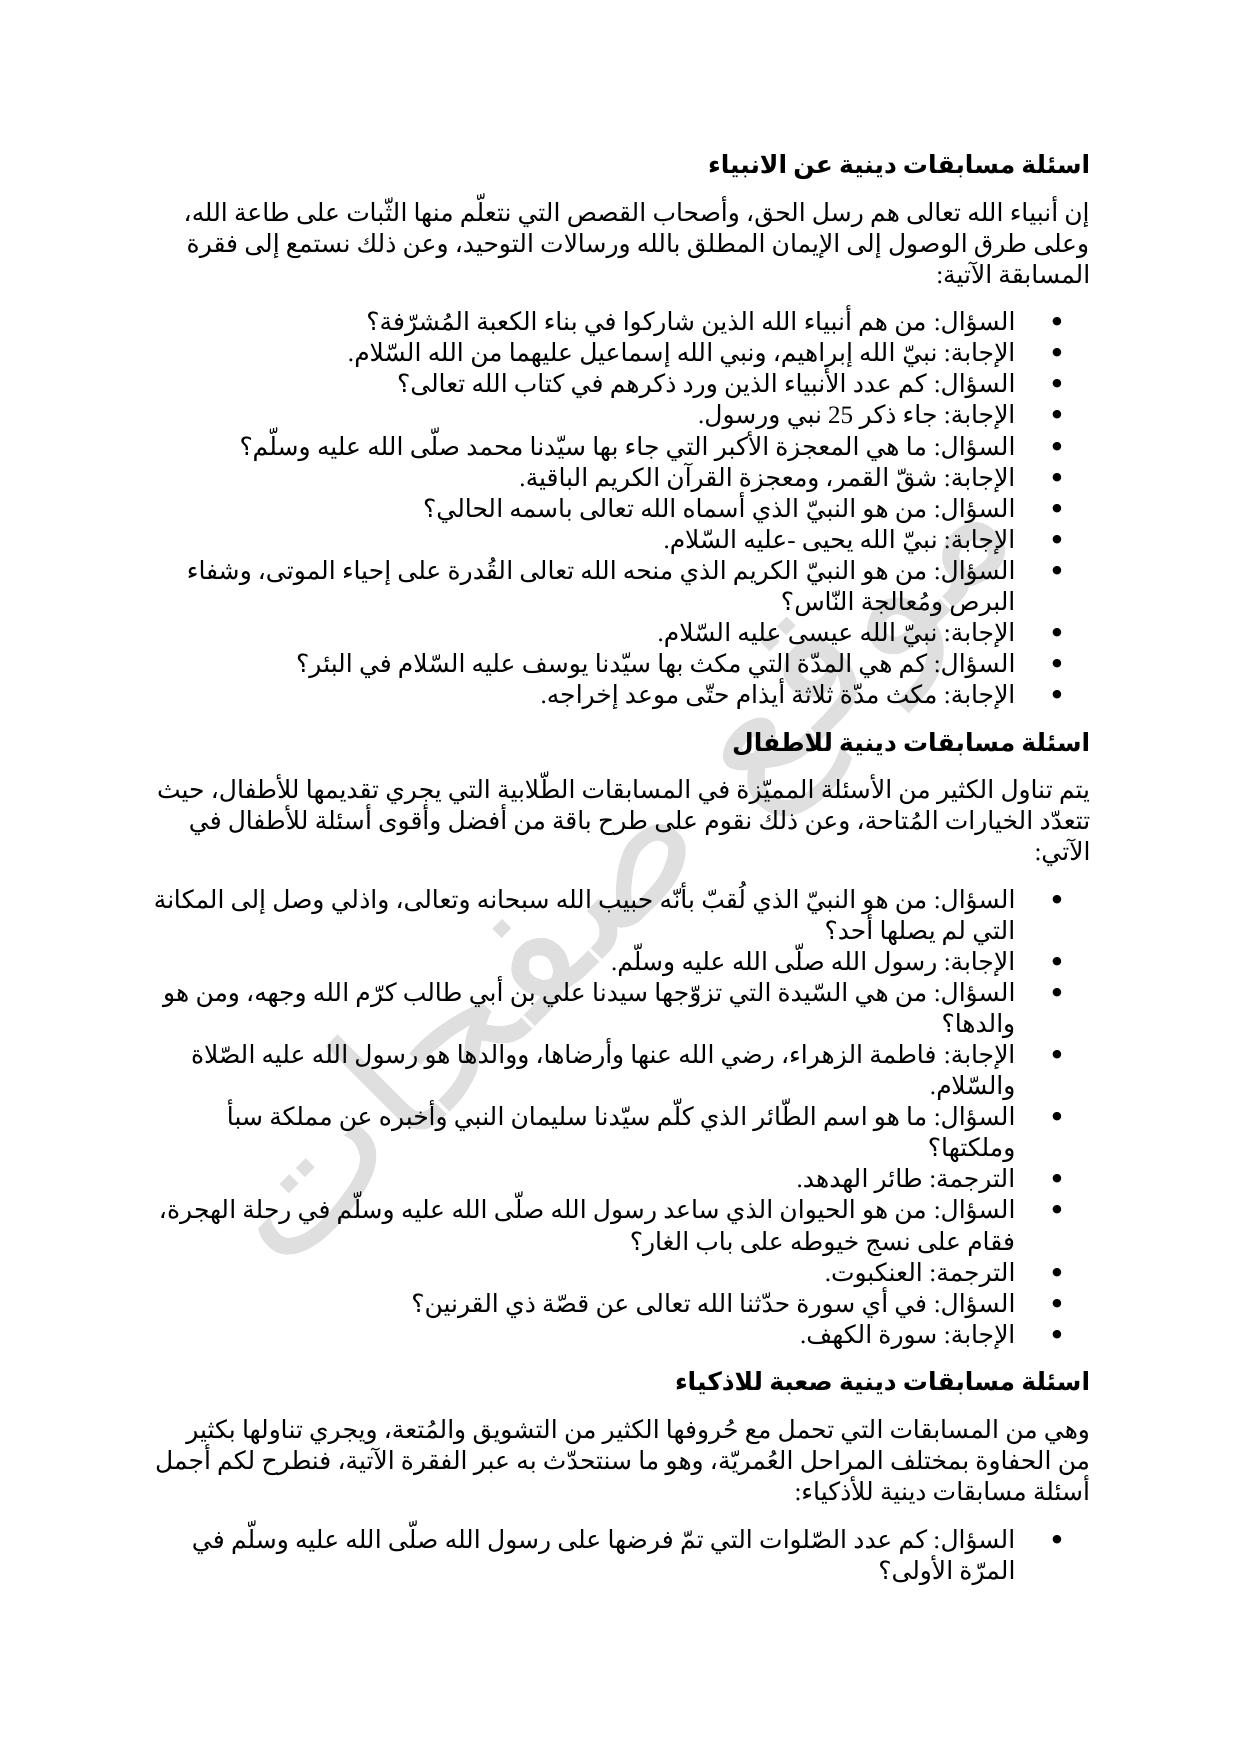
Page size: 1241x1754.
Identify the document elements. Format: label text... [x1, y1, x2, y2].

list الترجمة: العنكبوت. [150, 1258, 1053, 1286]
list الترجمة: طائر الهدهد. [150, 1164, 1053, 1193]
text اسئلة مسابقات دينية عن الانبياء [150, 150, 1090, 179]
text إن أنبياء الله تعالى هم رسل الحق، وأصحاب القصص التي نتعلّم منها الثّبات على طاعة الله، وعلى طرق الوصول إلى الإيمان المطلق بالله ورسالات التوحيد، وعن ذلك نستمع إلى فقرة المسابقة الآتية: [150, 198, 1090, 288]
text وهي من المسابقات التي تحمل مع حُروفها الكثير من التشويق والمُتعة، ويجري تناولها بكثير من الحفاوة بمختلف المراحل العُمريّة، وهو ما سنتحدّث به عبر الفقرة الآتية، فنطرح لكم أجمل أسئلة مسابقات دينية للأذكياء: [150, 1415, 1090, 1506]
text يتم تناول الكثير من الأسئلة المميّزة في المسابقات الطّلابية التي يجري تقديمها للأطفال، حيث تتعدّد الخيارات المُتاحة، وعن ذلك نقوم على طرح باقة من أفضل وأقوى أسئلة للأطفال في الآتي: [150, 775, 1090, 866]
list الإجابة: جاء ذكر 25 نبي ورسول. [150, 401, 1053, 429]
list الإجابة: شقّ القمر، ومعجزة القرآن الكريم الباقية. [150, 463, 1053, 491]
list السؤال: ما هي المعجزة الأكبر التي جاء بها سيّدنا محمد صلّى الله عليه وسلّم؟ [150, 432, 1053, 460]
list الإجابة: نبيّ الله عيسى عليه السّلام. [150, 618, 1053, 647]
list السؤال: كم عدد الصّلوات التي تمّ فرضها على رسول الله صلّى الله عليه وسلّم في المرّة الأولى؟ [150, 1525, 1053, 1585]
text اسئلة مسابقات دينية صعبة للاذكياء [150, 1367, 1090, 1396]
list السؤال: من هو الحيوان الذي ساعد رسول الله صلّى الله عليه وسلّم في رحلة الهجرة، فقام على نسج خيوطه على باب الغار؟ [150, 1196, 1053, 1255]
list السؤال: من هو النبيّ الكريم الذي منحه الله تعالى القُدرة على إحياء الموتى، وشفاء البرص ومُعالجة النّاس؟ [150, 556, 1053, 616]
list السؤال: في أي سورة حدّثنا الله تعالى عن قصّة ذي القرنين؟ [150, 1289, 1053, 1317]
list الإجابة: مكث مدّة ثلاثة أيذام حتّى موعد إخراجه. [150, 680, 1053, 709]
list الإجابة: نبيّ الله يحيى -عليه السّلام. [150, 525, 1053, 553]
list السؤال: كم هي المدّة التي مكث بها سيّدنا يوسف عليه السّلام في البئر؟ [150, 649, 1053, 678]
list السؤال: من هم أنبياء الله الذين شاركوا في بناء الكعبة المُشرّفة؟ [150, 307, 1053, 336]
list الإجابة: نبيّ الله إبراهيم، ونبي الله إسماعيل عليهما من الله السّلام. [150, 338, 1053, 367]
list السؤال: ما هو اسم الطّائر الذي كلّم سيّدنا سليمان النبي وأخبره عن مملكة سبأ وملكتها؟ [150, 1102, 1053, 1162]
list الإجابة: فاطمة الزهراء، رضي الله عنها وأرضاها، ووالدها هو رسول الله عليه الصّلاة والسّلام. [150, 1040, 1053, 1100]
list السؤال: من هو النبيّ الذي أسماه الله تعالى باسمه الحالي؟ [150, 494, 1053, 522]
list الإجابة: رسول الله صلّى الله عليه وسلّم. [150, 947, 1053, 976]
list الإجابة: سورة الكهف. [150, 1320, 1053, 1348]
list السؤال: من هو النبيّ الذي لُقبّ بأنّه حبيب الله سبحانه وتعالى، واذلي وصل إلى المكانة التي لم يصلها أحد؟ [150, 885, 1053, 945]
text اسئلة مسابقات دينية للاطفال [150, 728, 1090, 756]
list السؤال: من هي السّيدة التي تزوّجها سيدنا علي بن أبي طالب كرّم الله وجهه، ومن هو والدها؟ [150, 978, 1053, 1038]
list السؤال: كم عدد الأنبياء الذين ورد ذكرهم في كتاب الله تعالى؟ [150, 369, 1053, 398]
